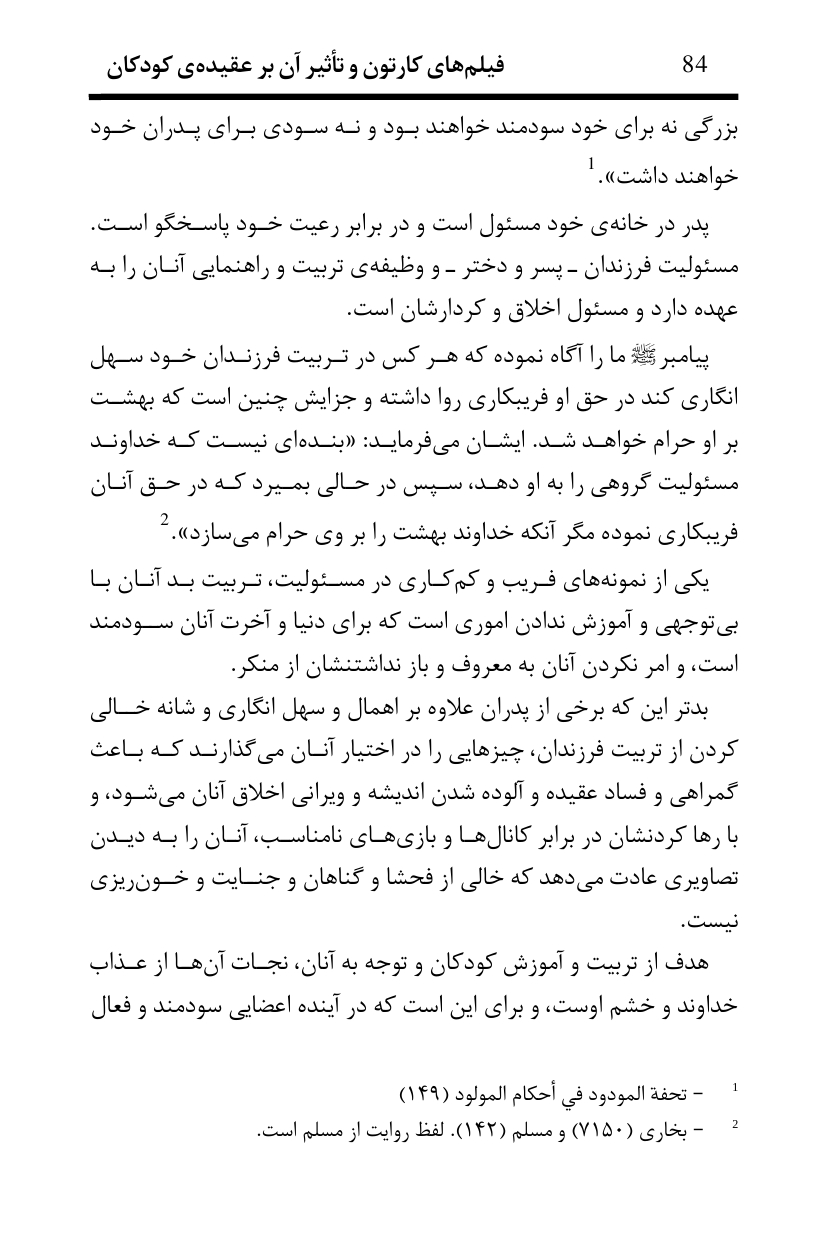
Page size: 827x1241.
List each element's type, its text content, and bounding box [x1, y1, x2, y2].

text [89, 945, 738, 1030]
text پدر در خانه‌ی خود مسئول است و در برابر رعیت خود پاسخگو است. مسئولیت فرزندان ـ پسر و دختر ـ و وظیفه‌ی تربیت و راهنمایی آنان را به عهده دارد و مسئول اخلاق و کردارشان است. [89, 205, 738, 333]
text پیامبر ج ما را آگاه نموده که هر کس در تربیت فرزندان خود سهل انگاری کند در حق او فریبکاری روا داشته و جزایش چنین است که بهشت بر او حرام خواهد شد. ایشان می‌فرماید: «بنده‌ای نیست که خداوند مسئولیت گروهی را به او دهد، سپس در حالی بمیرد که در حق آنان فریبکاری نموده مگر آنکه خداوند بهشت را بر وی حرام می‌سازد». [89, 333, 738, 561]
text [89, 109, 738, 205]
text بدتر این که برخی از پدران علاوه بر اهمال و سهل انگاری و شانه خالی کردن از تربیت فرزندان، چیزهایی را در اختیار آنان می‌گذارند که باعث گمراهی و فساد عقیده و آلوده شدن اندیشه و ویرانی اخلاق آنان می‌شود، و با رها کردنشان در برابر کانال‌ها و بازی‌های نامناسب، آنان را به دیدن تصاویری عادت می‌دهد که خالی از فحشا و گناهان و جنایت و خون‌ریزی نیست. [89, 689, 738, 945]
text یکی از نمونه‌های فریب و کم‌کاری در مسئولیت، تربیت بد آنان با بی‌توجهی و آموزش ندادن اموری است که برای دنیا و آخرت آنان سودمند است، و امر نکردن آنان به معروف و باز نداشتنشان از منکر. [89, 561, 738, 689]
